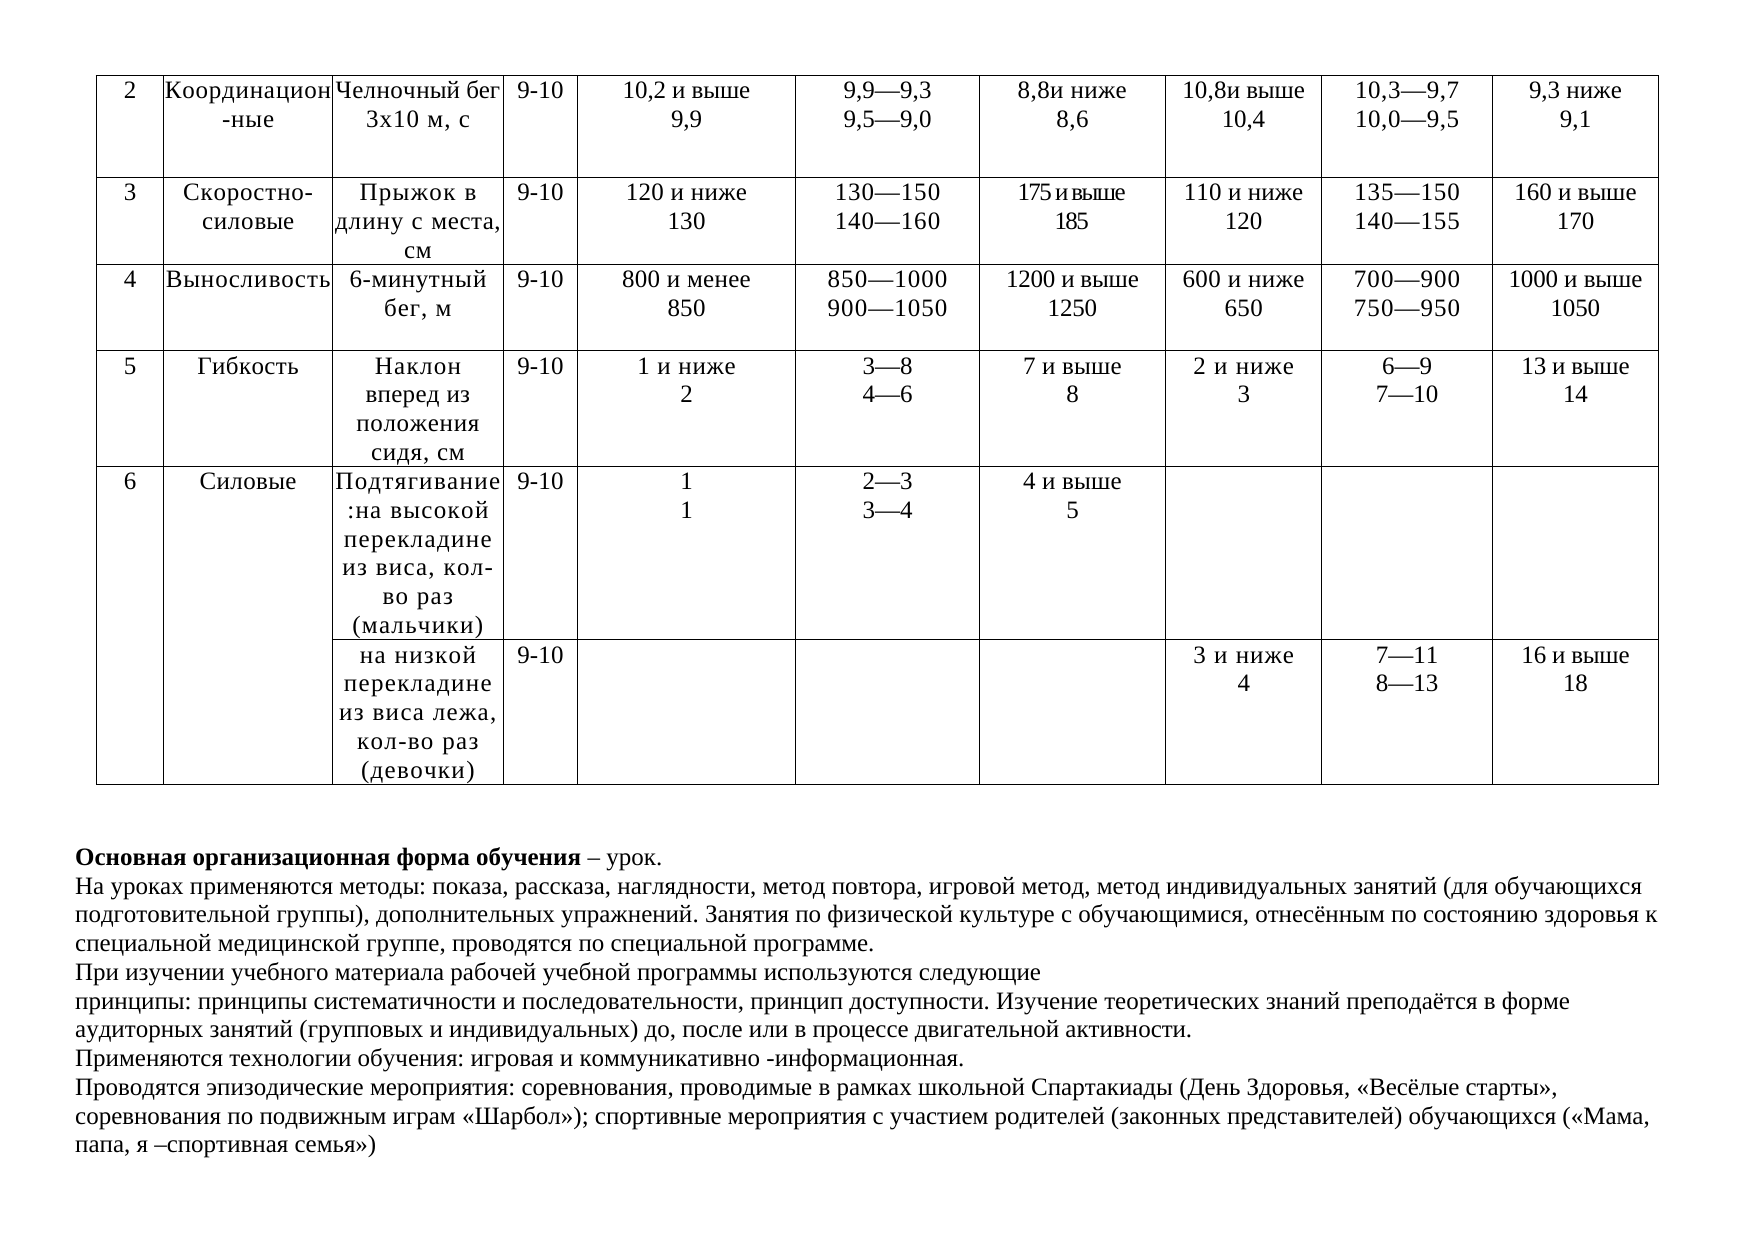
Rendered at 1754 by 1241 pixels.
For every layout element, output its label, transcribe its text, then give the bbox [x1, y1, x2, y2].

text Проводятся эпизодические мероприятия: соревнования, проводимые в рамках школьной Спартакиады (День Здоровья, «Весёлые старты», соревнования по подвижным играм «Шарбол»); спортивные мероприятия с участием родителей (законных представителей) обучающихся («Мама, папа, я –спортивная семья») [75, 1072, 1679, 1158]
table_cell 9-10 [504, 76, 577, 177]
table_cell Координацион-ные [164, 76, 332, 177]
table_cell 9-10 [504, 351, 577, 466]
table_cell [578, 640, 795, 783]
table_cell 9-10 [504, 640, 577, 783]
table_cell [97, 148, 163, 177]
table_cell 130—150 140—160 [796, 178, 979, 263]
table_cell [1166, 467, 1321, 639]
table_cell 9-10 [504, 265, 577, 350]
table_cell 2 и ниже 3 [1166, 351, 1321, 466]
table_cell 850—1000 900—1050 [796, 265, 979, 350]
table_cell 7 и выше 8 [980, 351, 1165, 466]
table_cell 700—900 750—950 [1322, 265, 1492, 350]
table_cell Прыжок в длину с места, см [333, 178, 503, 263]
table_cell Подтягивание:на высокой перекладине из виса, кол-во раз (мальчики) [333, 467, 503, 639]
table_cell [980, 640, 1165, 783]
table_cell Челночный бег 3x10 м, с [333, 76, 503, 177]
table_cell 120 и ниже 130 [578, 178, 795, 263]
table_cell 135—150 140—155 [1322, 178, 1492, 263]
table_cell Силовые [164, 467, 332, 783]
table_cell Выносливость [164, 265, 332, 350]
table_cell 3 и ниже 4 [1166, 640, 1321, 783]
text При изучении учебного материала рабочей учебной программы используются следующие [75, 957, 1679, 986]
table_cell 6 [97, 467, 163, 783]
table_cell 7—11 8—13 [1322, 640, 1492, 783]
table_cell 6-минутный бег, м [333, 265, 503, 350]
table_cell [1493, 467, 1658, 639]
table_cell 8,8и ниже 8,6 [980, 76, 1165, 177]
table_cell 16 и выше 18 [1493, 640, 1658, 783]
table_cell 5 [97, 351, 163, 466]
table_cell Скоростно- силовые [164, 178, 332, 263]
table_cell Наклон вперед из положения сидя, см [333, 351, 503, 466]
table_cell 10,2 и выше 9,9 [578, 76, 795, 177]
table_cell 4 [97, 265, 163, 350]
table_cell 1 и ниже 2 [578, 351, 795, 466]
text Основная организационная форма обучения – урок. [75, 842, 1679, 871]
table_cell Гибкость [164, 351, 332, 466]
table_cell [1322, 467, 1492, 639]
table_cell 3 [97, 178, 163, 263]
table_cell 9-10 [504, 178, 577, 263]
table_cell 9-10 [504, 467, 577, 639]
table_cell 175 и выше 185 [980, 178, 1165, 263]
table_cell [796, 640, 979, 783]
table_cell 10,8и выше 10,4 [1166, 76, 1321, 177]
table_cell 2—3 3—4 [796, 467, 979, 639]
table_cell на низкой перекладине из виса лежа, кол-во раз (девочки) [333, 640, 503, 783]
text принципы: принципы систематичности и последовательности, принцип доступности. Изучение теоретических знаний преподаётся в форме аудиторных занятий (групповых и индивидуальных) до, после или в процессе двигательной активности. [75, 986, 1679, 1043]
table_cell 3—8 4—6 [796, 351, 979, 466]
table_cell 800 и менее 850 [578, 265, 795, 350]
table_cell 1000 и выше 1050 [1493, 265, 1658, 350]
table_cell 4 и выше 5 [980, 467, 1165, 639]
table_cell 1 1 [578, 467, 795, 639]
table_cell 600 и ниже 650 [1166, 265, 1321, 350]
table_cell 160 и выше 170 [1493, 178, 1658, 263]
text На уроках применяются методы: показа, рассказа, наглядности, метод повтора, игровой метод, метод индивидуальных занятий (для обучающихся подготовительной группы), дополнительных упражнений. Занятия по физической культуре с обучающимися, отнесённым по состоянию здоровья к специальной медицинской группе, проводятся по специальной программе. [75, 871, 1679, 957]
table_cell 1200 и выше 1250 [980, 265, 1165, 350]
table_cell 13 и выше 14 [1493, 351, 1658, 466]
table_cell 2 [97, 76, 163, 147]
table_cell 9,9—9,3 9,5—9,0 [796, 76, 979, 177]
text Применяются технологии обучения: игровая и коммуникативно -информационная. [75, 1043, 1679, 1072]
table_cell 9,3 ниже 9,1 [1493, 76, 1658, 177]
table_cell 110 и ниже 120 [1166, 178, 1321, 263]
table_cell 6—9 7—10 [1322, 351, 1492, 466]
table_cell 10,3—9,7 10,0—9,5 [1322, 76, 1492, 177]
